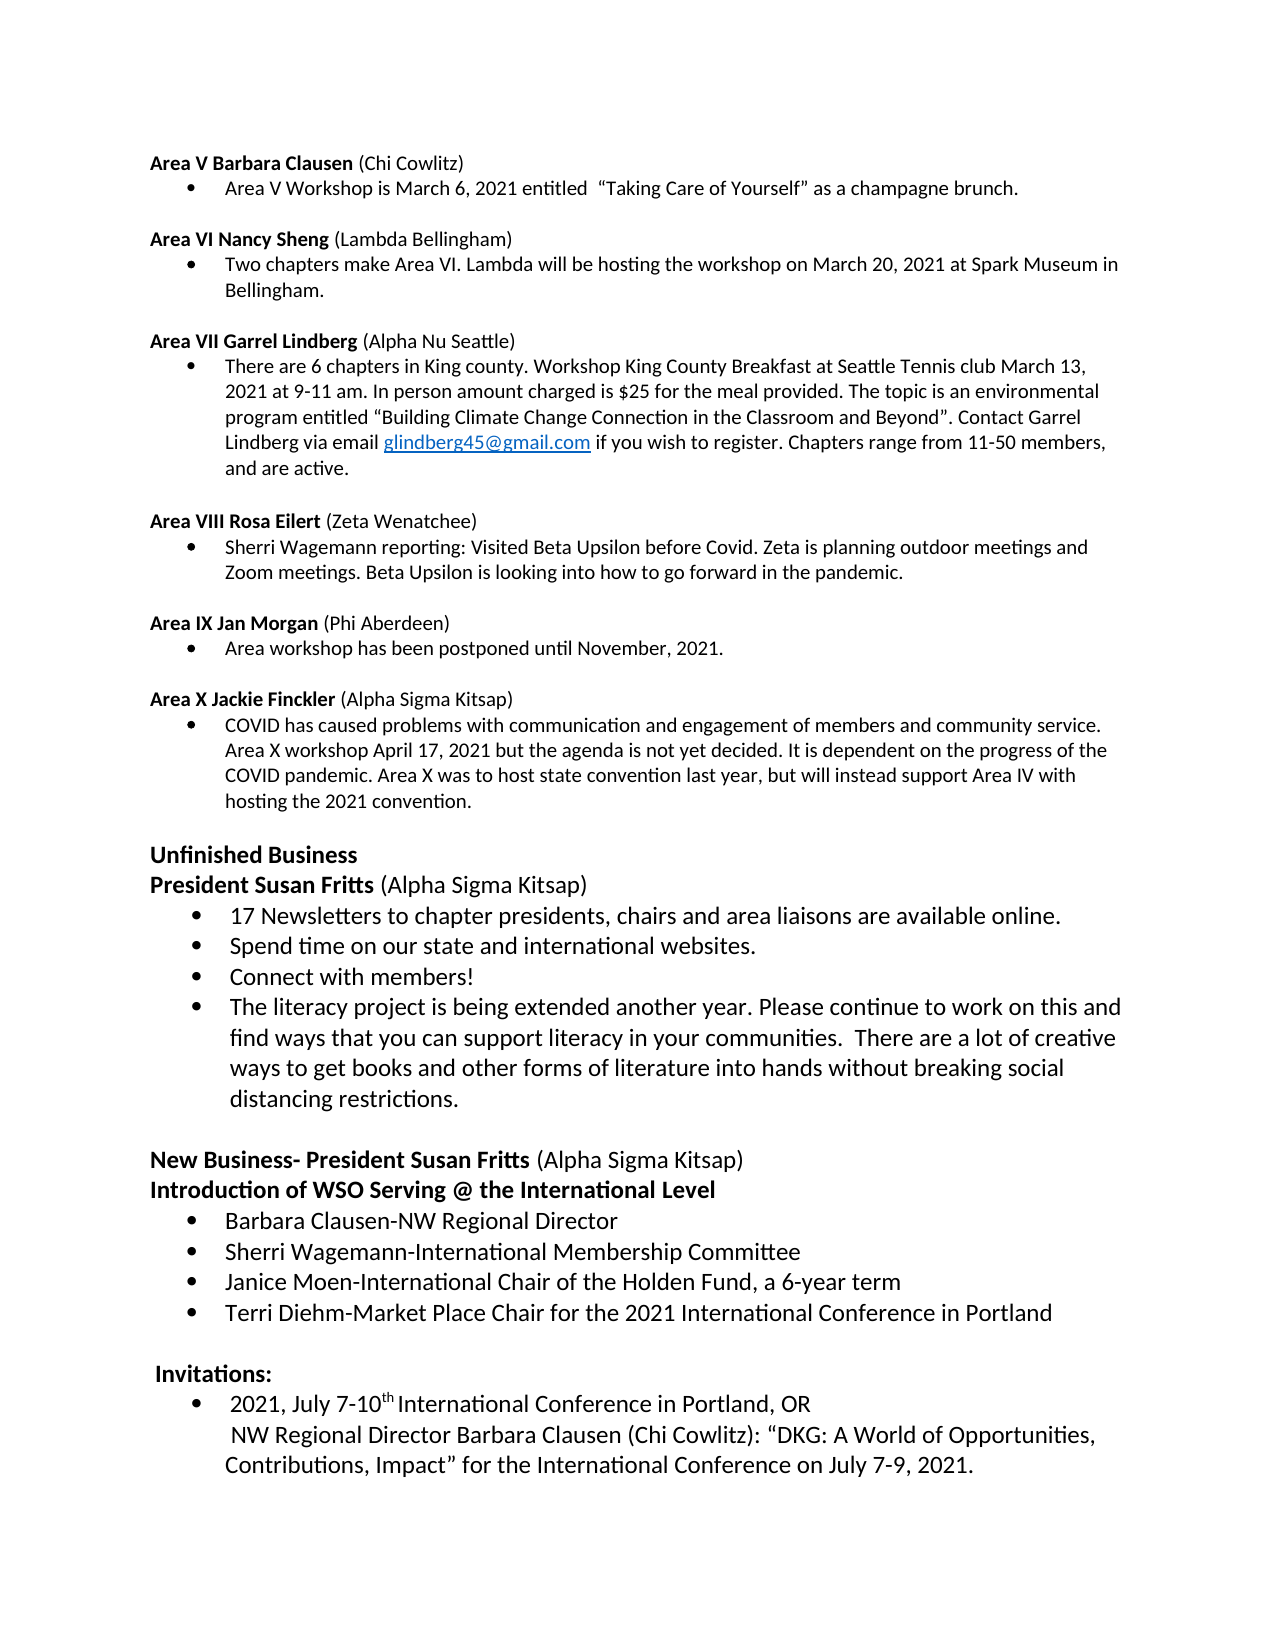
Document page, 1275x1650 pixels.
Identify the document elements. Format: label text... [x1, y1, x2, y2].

list COVID has caused problems with communication and engagement of members and community service. Area X workshop April 17, 2021 but the agenda is not yet decided. It is dependent on the progress of the COVID pandemic. Area X was to host state convention last year, but will instead support Area IV with hosting the 2021 convention. [187, 712, 1125, 813]
list Janice Moen-International Chair of the Holden Fund, a 6-year term [187, 1266, 1125, 1297]
list Spend time on our state and international websites. [192, 930, 1125, 961]
text Area X Jackie Finckler (Alpha Sigma Kitsap) [150, 686, 1125, 712]
list Connect with members! [192, 961, 1125, 991]
text Area VII Garrel Lindberg (Alpha Nu Seattle) [150, 328, 1125, 353]
text New Business- President Susan Fritts (Alpha Sigma Kitsap) [150, 1144, 1125, 1174]
list There are 6 chapters in King county. Workshop King County Breakfast at Seattle Tennis club March 13, 2021 at 9-11 am. In person amount charged is $25 for the meal provided. The topic is an environmental program entitled “Building Climate Change Connection in the Classroom and Beyond”. Contact Garrel Lindberg via email glindberg45@gmail.com if you wish to register. Chapters range from 11-50 members, and are active. [187, 353, 1125, 480]
list Sherri Wagemann-International Membership Committee [187, 1236, 1125, 1266]
list Terri Diehm-Market Place Chair for the 2021 International Conference in Portland [187, 1297, 1125, 1327]
text Area VIII Rosa Eilert (Zeta Wenatchee) [150, 508, 1125, 534]
text Area VI Nancy Sheng (Lambda Bellingham) [150, 226, 1125, 252]
list Area V Workshop is March 6, 2021 entitled “Taking Care of Yourself” as a champagne brunch. [187, 175, 1125, 201]
list Barbara Clausen-NW Regional Director [187, 1205, 1125, 1236]
list Two chapters make Area VI. Lambda will be hosting the workshop on March 20, 2021 at Spark Museum in Bellingham. [187, 252, 1125, 302]
text Area IX Jan Morgan (Phi Aberdeen) [150, 610, 1125, 636]
text Area V Barbara Clausen (Chi Cowlitz) [150, 150, 1125, 175]
text Introduction of WSO Serving @ the International Level [150, 1174, 1125, 1205]
list The literacy project is being extended another year. Please continue to work on this and find ways that you can support literacy in your communities. There are a lot of creative ways to get books and other forms of literature into hands without breaking social distancing restrictions. [192, 991, 1125, 1113]
list Area workshop has been postponed until November, 2021. [187, 636, 1125, 661]
text Invitations: [155, 1358, 1125, 1388]
text Unfinished Business [150, 839, 1125, 869]
list Sherri Wagemann reporting: Visited Beta Upsilon before Covid. Zeta is planning outdoor meetings and Zoom meetings. Beta Upsilon is looking into how to go forward in the pandemic. [187, 534, 1125, 585]
text President Susan Fritts (Alpha Sigma Kitsap) [150, 869, 1125, 900]
text NW Regional Director Barbara Clausen (Chi Cowlitz): “DKG: A World of Opportunities, Contributions, Impact” for the International Conference on July 7-9, 2021. [225, 1419, 1125, 1480]
list 17 Newsletters to chapter presidents, chairs and area liaisons are available online. [192, 900, 1125, 930]
list 2021, July 7-10th International Conference in Portland, OR [192, 1388, 1125, 1419]
